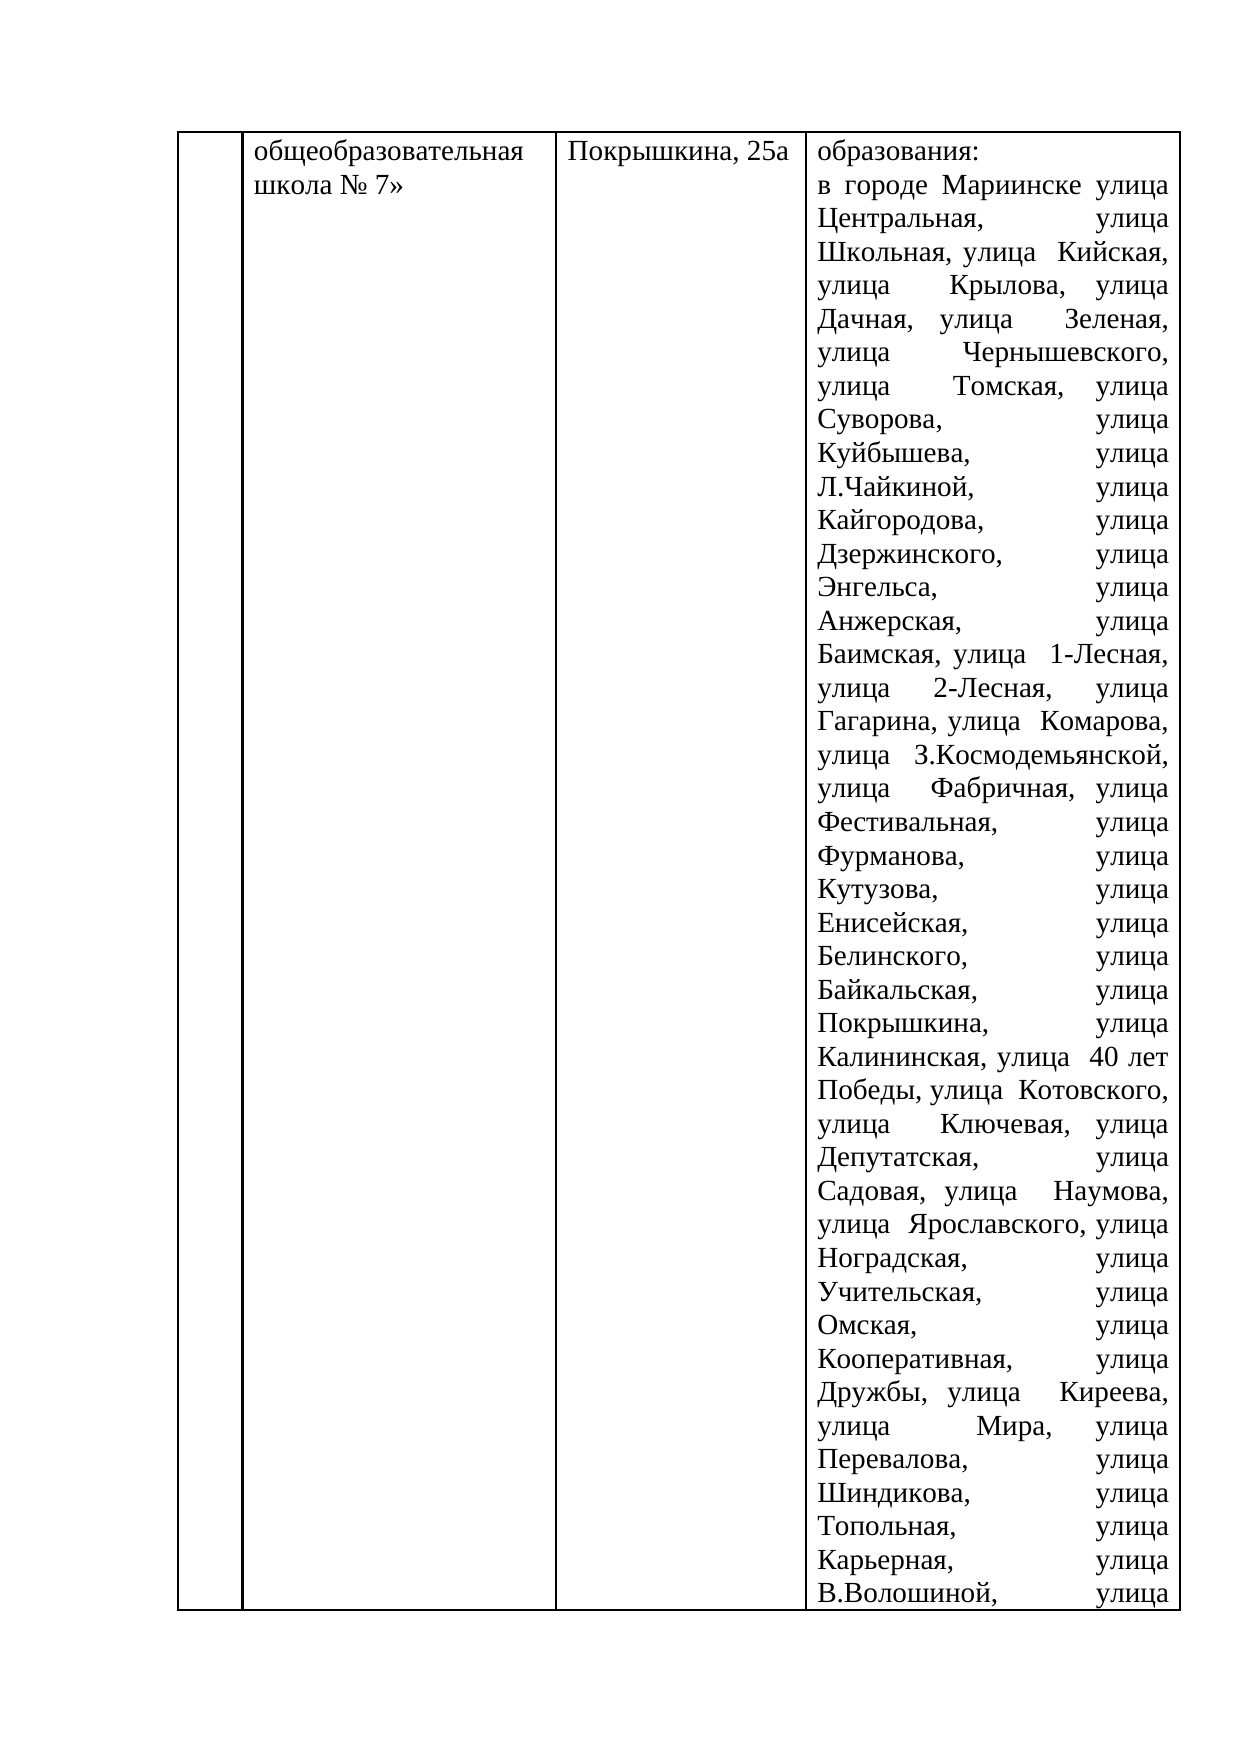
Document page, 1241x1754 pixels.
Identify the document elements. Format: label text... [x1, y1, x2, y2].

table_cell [244, 133, 555, 1609]
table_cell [557, 133, 805, 1609]
table_cell 5 [179, 133, 241, 1609]
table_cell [807, 133, 1179, 1609]
